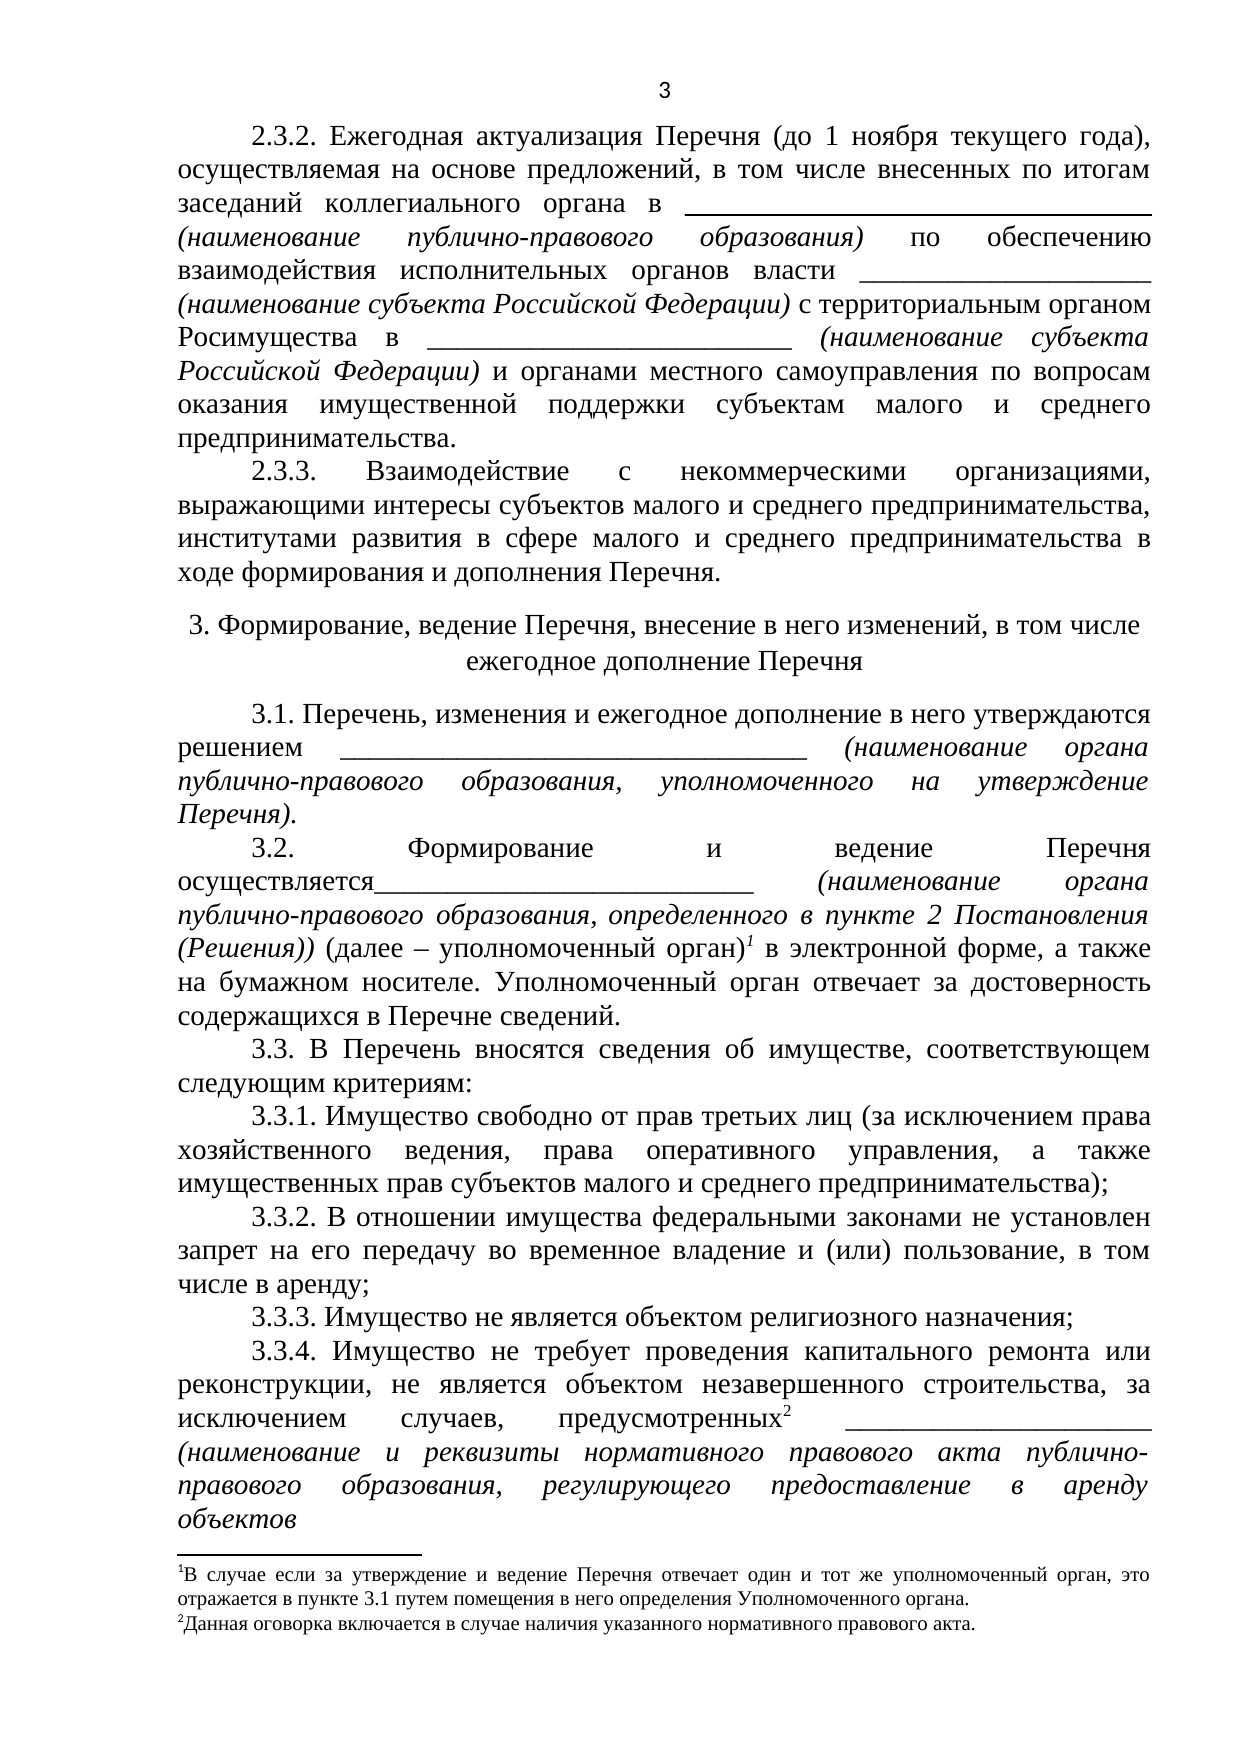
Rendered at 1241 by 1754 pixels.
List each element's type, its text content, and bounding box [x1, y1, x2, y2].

text 2.3.2. Ежегодная актуализация Перечня (до 1 ноября текущего года), осуществляемая на основе предложений, в том числе внесенных по итогам заседаний коллегиального органа в ________________________________ (наименование публично-правового образования) по обеспечению взаимодействия исполнительных органов власти ____________________ (наименование субъекта Российской Федерации) с территориальным органом Росимущества в _________________________ (наименование субъекта Российской Федерации) и органами местного самоуправления по вопросам оказания имущественной поддержки субъектам малого и среднего предпринимательства. [177, 118, 1152, 453]
text 3.2. Формирование и ведение Перечня осуществляется__________________________ (наименование органа публично-правового образования, определенного в пункте 2 Постановления (Решения)) (далее – уполномоченный орган) в электронной форме, а также на бумажном носителе. Уполномоченный орган отвечает за достоверность содержащихся в Перечне сведений. [177, 830, 1152, 1031]
text 3.3.2. В отношении имущества федеральными законами не установлен запрет на его передачу во временное владение и (или) пользование, в том числе в аренду; [177, 1199, 1152, 1299]
text 3.3.4. Имущество не требует проведения капитального ремонта или реконструкции, не является объектом незавершенного строительства, за исключением случаев, предусмотренных _____________________ (наименование и реквизиты нормативного правового акта публично-правового образования, регулирующего предоставление в аренду объектов [177, 1333, 1152, 1534]
text 2.3.3. Взаимодействие с некоммерческими организациями, выражающими интересы субъектов малого и среднего предпринимательства, институтами развития в сфере малого и среднего предпринимательства в ходе формирования и дополнения Перечня. [177, 453, 1152, 588]
text 3. Формирование, ведение Перечня, внесение в него изменений, в том числе ежегодное дополнение Перечня [177, 607, 1152, 677]
text 3.3. В Перечень вносятся сведения об имуществе, соответствующем следующим критериям: [177, 1031, 1152, 1098]
text 3.1. Перечень, изменения и ежегодное дополнение в него утверждаются решением ________________________________ (наименование органа публично-правового образования, уполномоченного на утверждение Перечня). [177, 696, 1152, 830]
text 3.3.1. Имущество свободно от прав третьих лиц (за исключением права хозяйственного ведения, права оперативного управления, а также имущественных прав субъектов малого и среднего предпринимательства); [177, 1098, 1152, 1199]
text 3.3.3. Имущество не является объектом религиозного назначения; [177, 1299, 1152, 1333]
